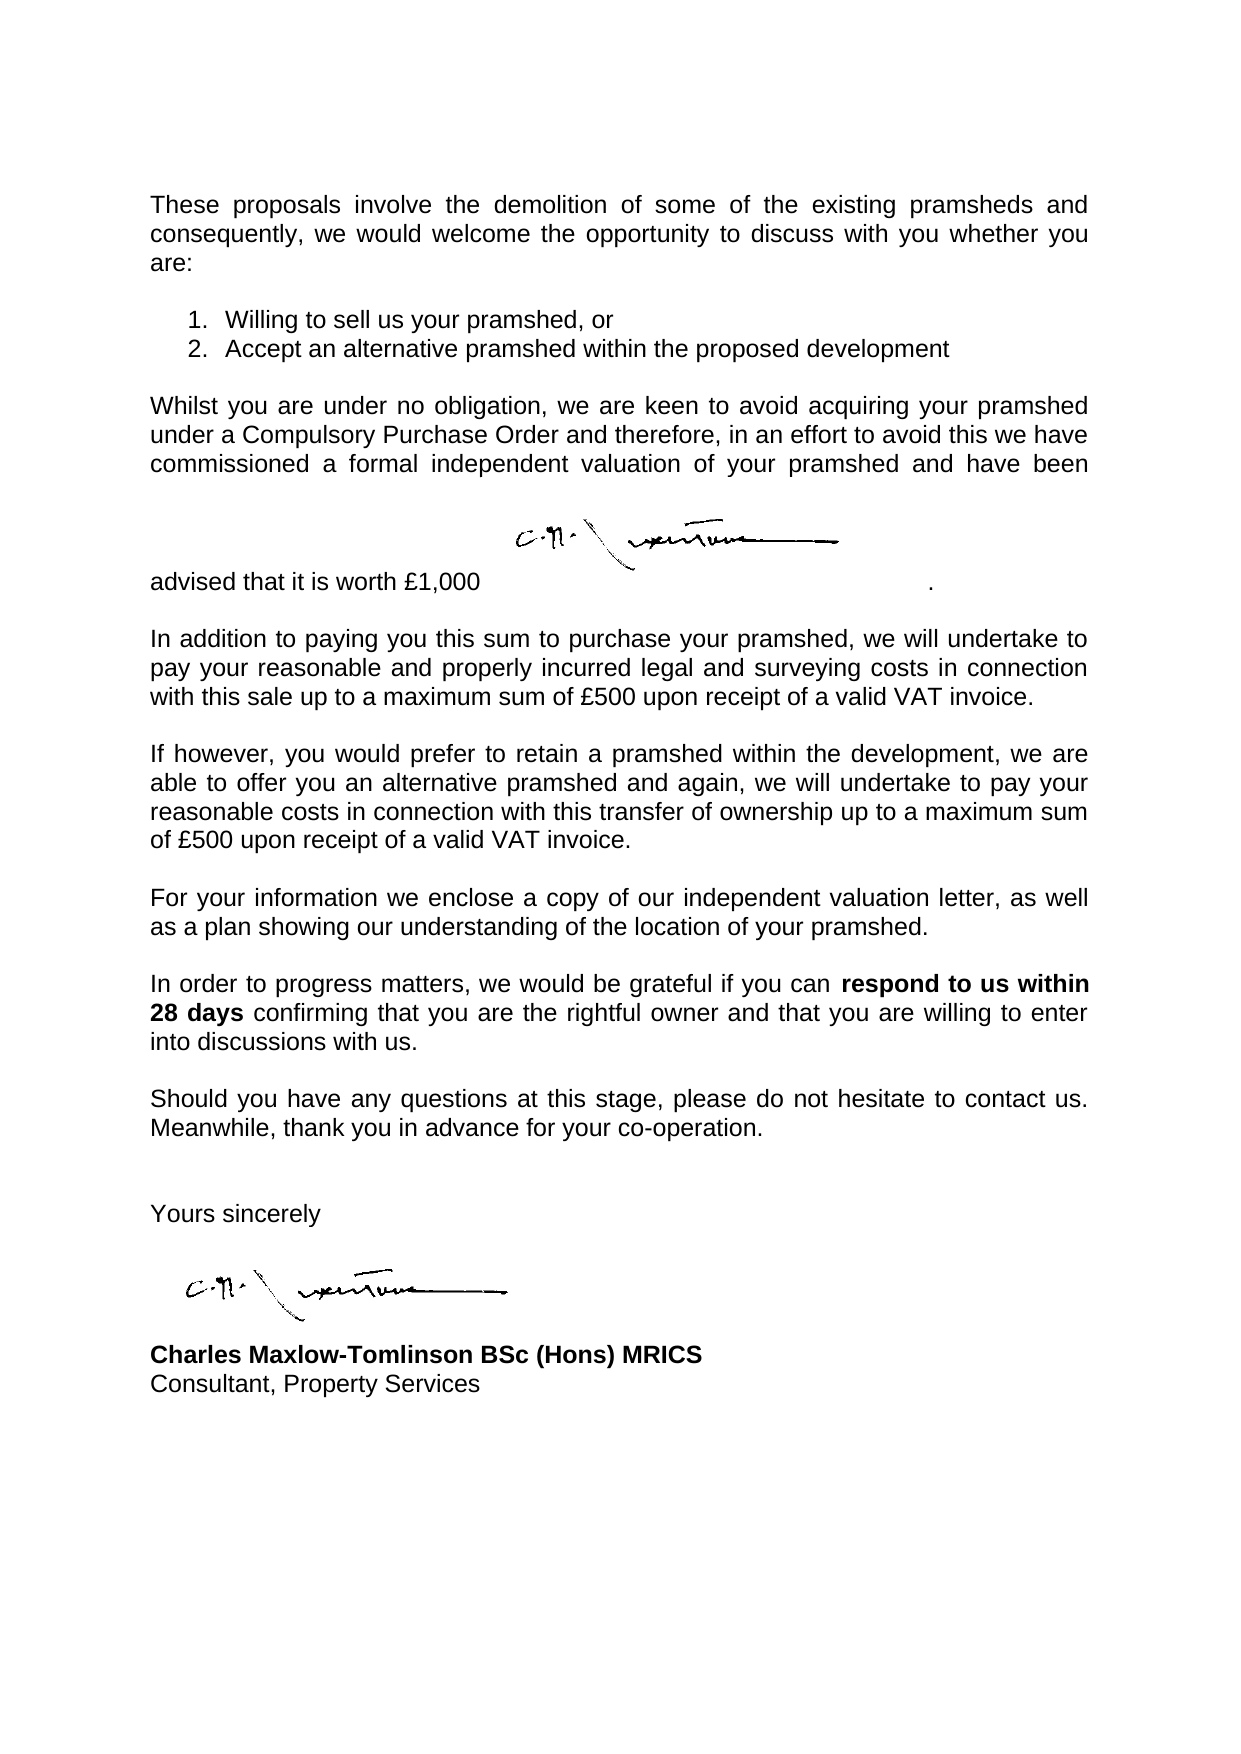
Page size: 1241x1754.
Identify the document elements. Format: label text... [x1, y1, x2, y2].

text If however, you would prefer to retain a pramshed within the development, we are able to offer you an alternative pramshed and again, we will undertake to pay your reasonable costs in connection with this transfer of ownership up to a maximum sum of £500 upon receipt of a valid VAT invoice. [150, 739, 1090, 854]
text For your information we enclose a copy of our independent valuation letter, as well as a plan showing our understanding of the location of your pramshed. [150, 883, 1090, 940]
text Should you have any questions at this stage, please do not hesitate to contact us. Meanwhile, thank you in advance for your co-operation. [150, 1084, 1090, 1142]
text In addition to paying you this sum to purchase your pramshed, we will undertake to pay your reasonable and properly incurred legal and surveying costs in connection with this sale up to a maximum sum of £500 upon receipt of a valid VAT invoice. [150, 624, 1090, 710]
text Yours sincerely [150, 1199, 1090, 1228]
list Willing to sell us your pramshed, or [187, 305, 1090, 334]
text These proposals involve the demolition of some of the existing pramsheds and consequently, we would welcome the opportunity to discuss with you whether you are: [150, 190, 1090, 276]
text Charles Maxlow-Tomlinson BSc (Hons) MRICS [150, 1340, 1090, 1369]
text In order to progress matters, we would be grateful if you can respond to us within 28 days confirming that you are the rightful owner and that you are willing to enter into discussions with us. [150, 969, 1090, 1055]
list Accept an alternative pramshed within the proposed development [187, 334, 1090, 362]
text Whilst you are under no obligation, we are keen to avoid acquiring your pramshed under a Compulsory Purchase Order and therefore, in an effort to avoid this we have commissioned a formal independent valuation of your pramshed and have been advised that it is worth £1,000. [150, 391, 1090, 595]
text Consultant, Property Services [150, 1369, 1090, 1398]
